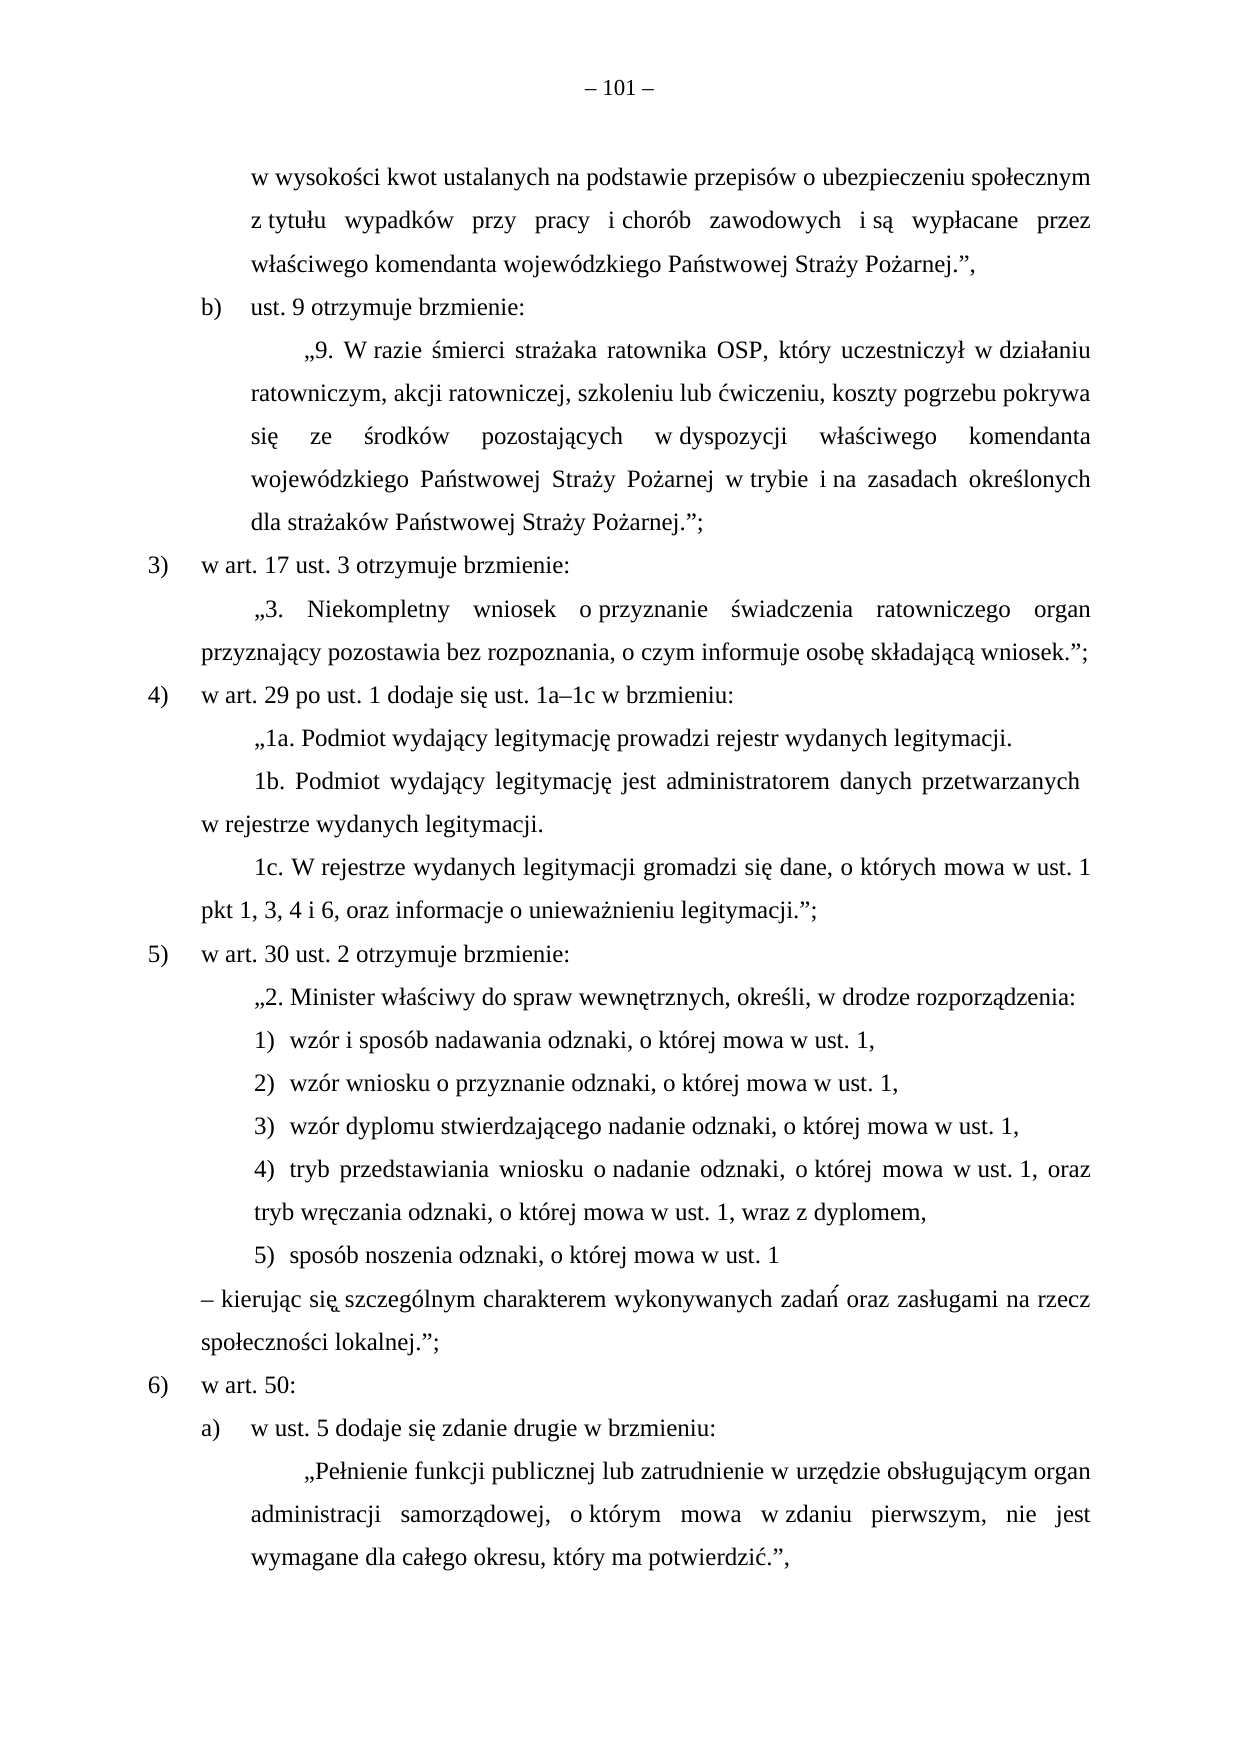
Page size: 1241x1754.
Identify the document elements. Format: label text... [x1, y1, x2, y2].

text 2) wzór wniosku o przyznanie odznaki, o której mowa w ust. 1, [254, 1068, 1091, 1097]
text 1b. Podmiot wydający legitymację jest administratorem danych przetwarzanych w rejestrze wydanych legitymacji. [201, 766, 1091, 838]
text „3. Niekompletny wniosek o przyznanie świadczenia ratowniczego organ przyznający pozostawia bez rozpoznania, o czym informuje osobę składającą wniosek.”; [201, 594, 1091, 666]
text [251, 162, 1091, 277]
text – kierując się̨ szczególnym charakterem wykonywanych zadań́ oraz zasługami na rzecz społeczności lokalnej.”; [201, 1284, 1091, 1356]
text „9. W razie śmierci strażaka ratownika OSP, który uczestniczył w działaniu ratowniczym, akcji ratowniczej, szkoleniu lub ćwiczeniu, koszty pogrzebu pokrywa się ze środków pozostających w dyspozycji właściwego komendanta wojewódzkiego Państwowej Straży Pożarnej w trybie i na zasadach określonych dla strażaków Państwowej Straży Pożarnej.”; [251, 335, 1091, 536]
text 3) wzór dyplomu stwierdzającego nadanie odznaki, o której mowa w ust. 1, [254, 1111, 1091, 1140]
text 1) wzór i sposób nadawania odznaki, o której mowa w ust. 1, [254, 1025, 1091, 1054]
text 6) w art. 50: [148, 1370, 1091, 1399]
text 5) sposób noszenia odznaki, o której mowa w ust. 1 [254, 1241, 1091, 1269]
text b) ust. 9 otrzymuje brzmienie: [201, 292, 1091, 321]
text 4) w art. 29 po ust. 1 dodaje się ust. 1a–1c w brzmieniu: [148, 680, 1091, 709]
text „2. Minister właściwy do spraw wewnętrznych, określi, w drodze rozporządzenia: [201, 982, 1091, 1011]
text 3) w art. 17 ust. 3 otrzymuje brzmienie: [148, 551, 1091, 579]
text „1a. Podmiot wydający legitymację prowadzi rejestr wydanych legitymacji. [201, 723, 1091, 752]
text 1c. W rejestrze wydanych legitymacji gromadzi się dane, o których mowa w ust. 1 pkt 1, 3, 4 i 6, oraz informacje o unieważnieniu legitymacji.”; [201, 852, 1091, 924]
text 4) tryb przedstawiania wniosku o nadanie odznaki, o której mowa w ust. 1, oraz tryb wręczania odznaki, o której mowa w ust. 1, wraz z dyplomem, [254, 1154, 1091, 1226]
text 5) w art. 30 ust. 2 otrzymuje brzmienie: [148, 939, 1091, 967]
text „Pełnienie funkcji publicznej lub zatrudnienie w urzędzie obsługującym organ administracji samorządowej, o którym mowa w zdaniu pierwszym, nie jest wymagane dla całego okresu, który ma potwierdzić.”, [251, 1456, 1091, 1571]
text a) w ust. 5 dodaje się zdanie drugie w brzmieniu: [201, 1413, 1091, 1442]
